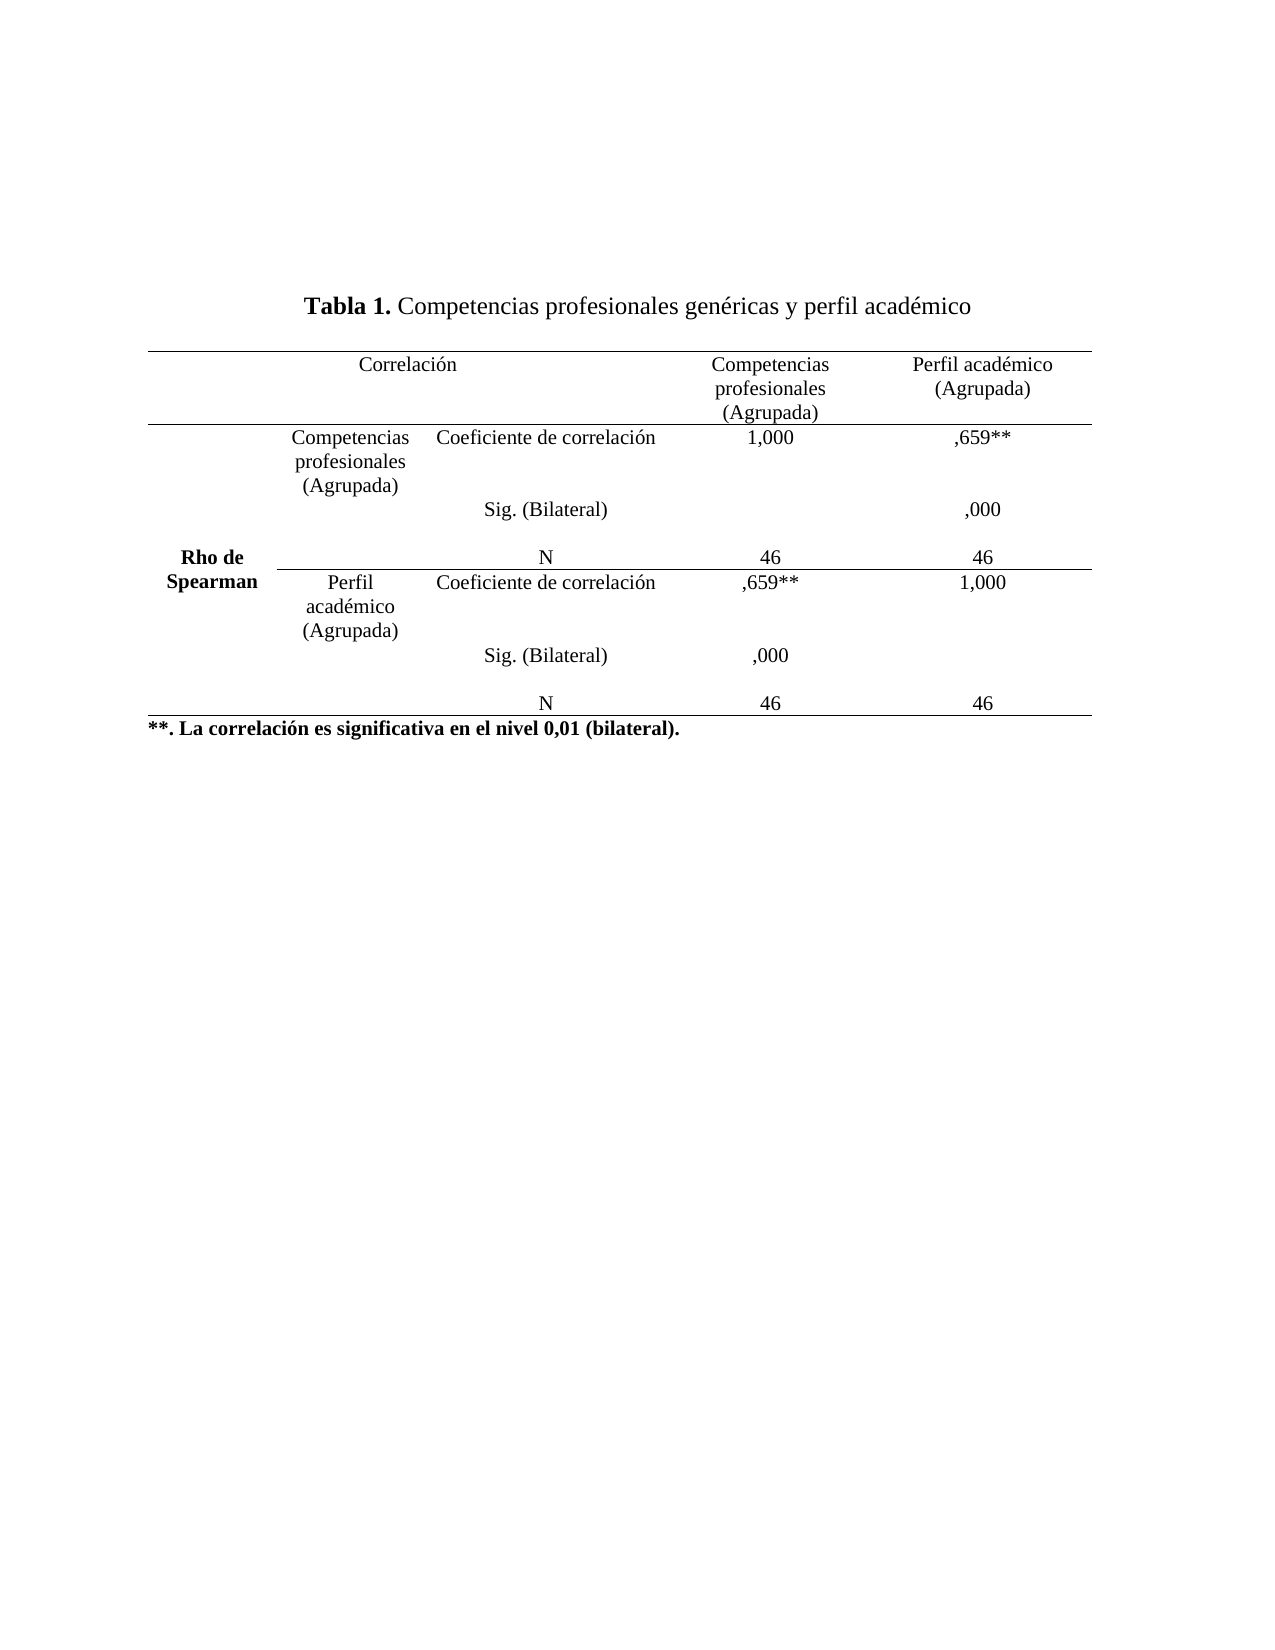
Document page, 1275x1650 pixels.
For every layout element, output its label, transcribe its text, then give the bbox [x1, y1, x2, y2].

table_header Correlación [148, 352, 668, 424]
table_cell 1,000 46 [873, 570, 1092, 715]
text Tabla 1. Competencias profesionales genéricas y perfil académico [148, 291, 1127, 319]
table_cell Competencias profesionales (Agrupada) [277, 425, 424, 569]
table_cell ,659** ,000 46 [873, 425, 1092, 569]
table_header Perfil académico (Agrupada) [873, 352, 1092, 424]
table_cell Perfil académico (Agrupada) [277, 570, 424, 715]
table_cell Coeficiente de correlación Sig. (Bilateral) N [424, 425, 668, 569]
text **. La correlación es significativa en el nivel 0,01 (bilateral). [148, 716, 1127, 740]
table_cell Coeficiente de correlación Sig. (Bilateral) N [424, 570, 668, 715]
table_cell Rho de Spearman [148, 425, 277, 715]
table_cell ,659** ,000 46 [668, 570, 873, 715]
table_cell 1,000 46 [668, 425, 873, 569]
table_header Competencias profesionales (Agrupada) [668, 352, 873, 424]
